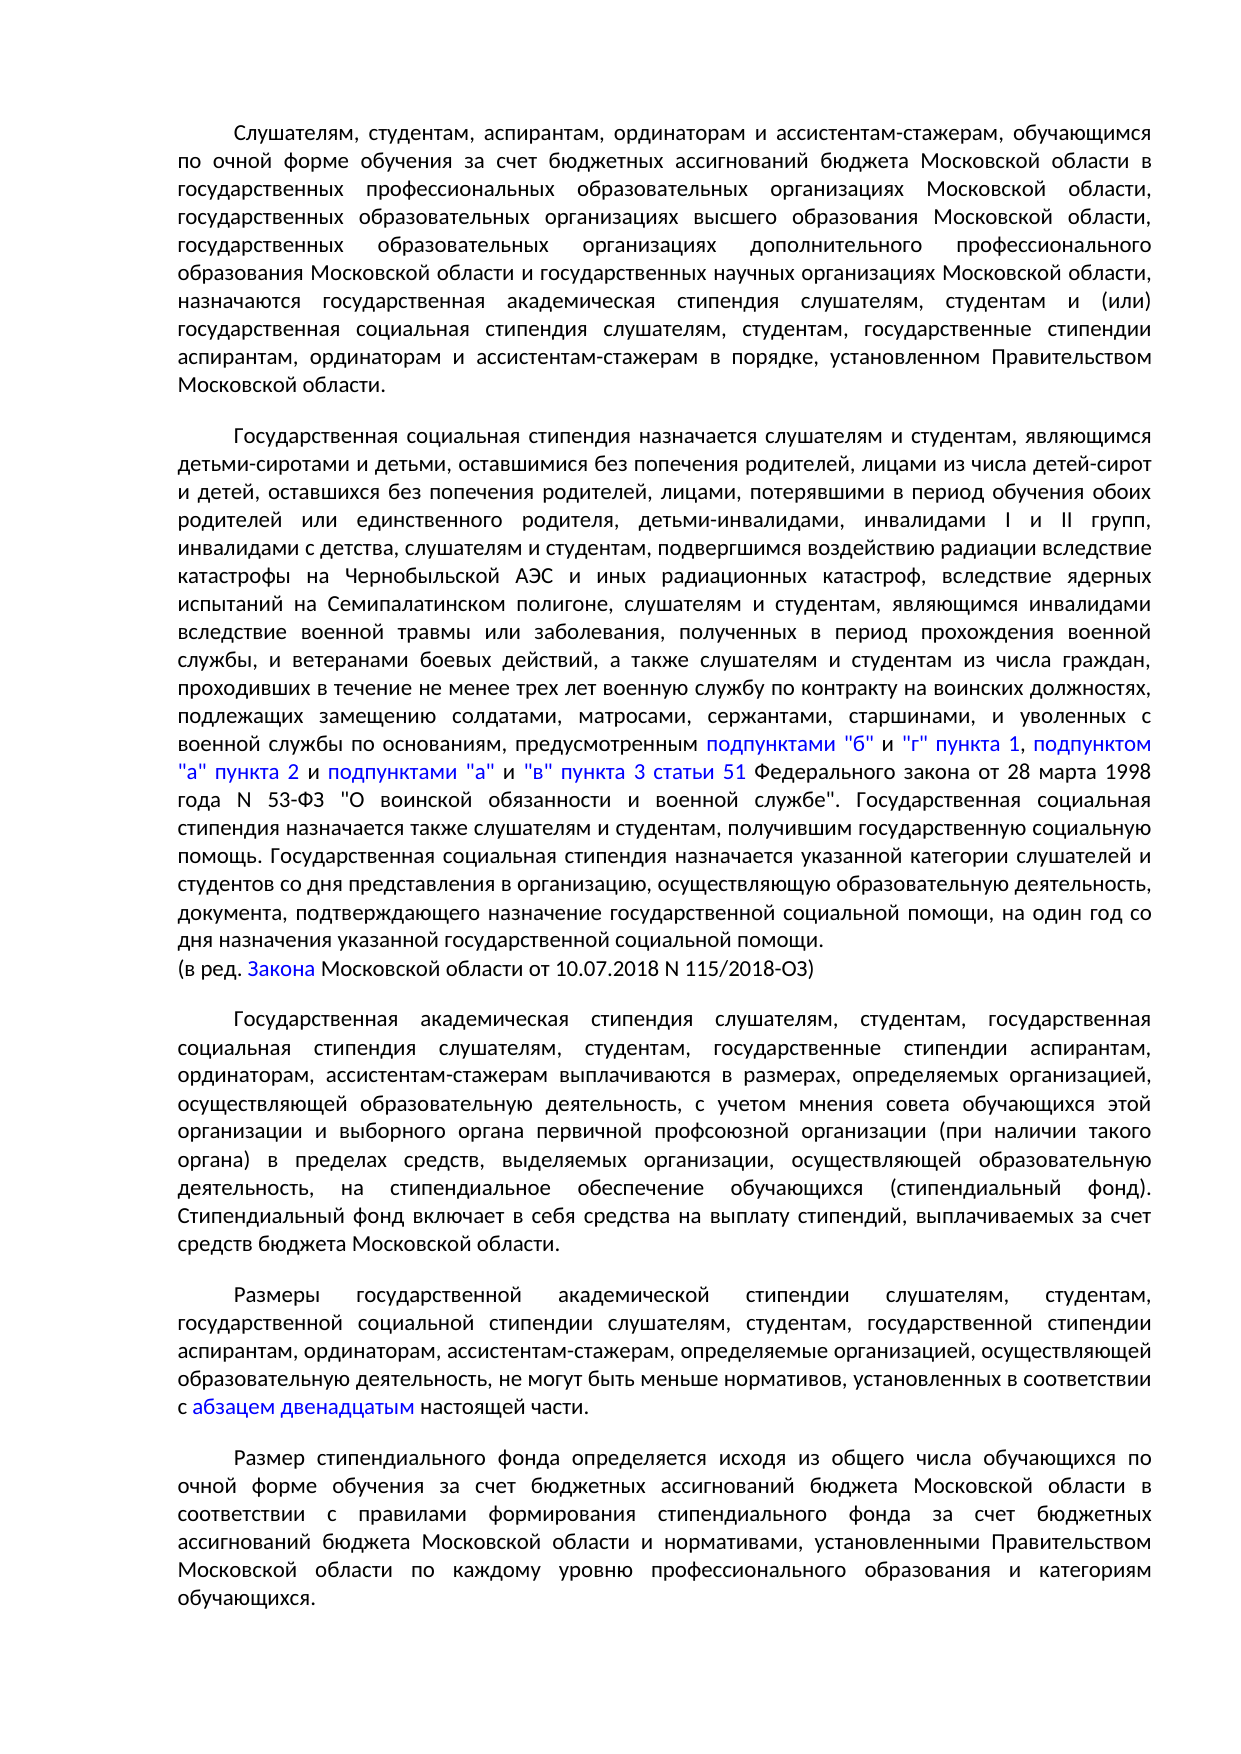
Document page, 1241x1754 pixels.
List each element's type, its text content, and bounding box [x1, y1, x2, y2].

text Государственная академическая стипендия слушателям, студентам, государственная социальная стипендия слушателям, студентам, государственные стипендии аспирантам, ординаторам, ассистентам-стажерам выплачиваются в размерах, определяемых организацией, осуществляющей образовательную деятельность, с учетом мнения совета обучающихся этой организации и выборного органа первичной профсоюзной организации (при наличии такого органа) в пределах средств, выделяемых организации, осуществляющей образовательную деятельность, на стипендиальное обеспечение обучающихся (стипендиальный фонд). Стипендиальный фонд включает в себя средства на выплату стипендий, выплачиваемых за счет средств бюджета Московской области. [177, 1004, 1152, 1257]
text (в ред. Закона Московской области от 10.07.2018 N 115/2018-ОЗ) [177, 954, 1152, 982]
text Государственная социальная стипендия назначается слушателям и студентам, являющимся детьми-сиротами и детьми, оставшимися без попечения родителей, лицами из числа детей-сирот и детей, оставшихся без попечения родителей, лицами, потерявшими в период обучения обоих родителей или единственного родителя, детьми-инвалидами, инвалидами I и II групп, инвалидами с детства, слушателям и студентам, подвергшимся воздействию радиации вследствие катастрофы на Чернобыльской АЭС и иных радиационных катастроф, вследствие ядерных испытаний на Семипалатинском полигоне, слушателям и студентам, являющимся инвалидами вследствие военной травмы или заболевания, полученных в период прохождения военной службы, и ветеранами боевых действий, а также слушателям и студентам из числа граждан, проходивших в течение не менее трех лет военную службу по контракту на воинских должностях, подлежащих замещению солдатами, матросами, сержантами, старшинами, и уволенных с военной службы по основаниям, предусмотренным подпунктами "б" и "г" пункта 1, подпунктом "а" пункта 2 и подпунктами "а" и "в" пункта 3 статьи 51 Федерального закона от 28 марта 1998 года N 53-ФЗ "О воинской обязанности и военной службе". Государственная социальная стипендия назначается также слушателям и студентам, получившим государственную социальную помощь. Государственная социальная стипендия назначается указанной категории слушателей и студентов со дня представления в организацию, осуществляющую образовательную деятельность, документа, подтверждающего назначение государственной социальной помощи, на один год со дня назначения указанной государственной социальной помощи. [177, 421, 1152, 954]
text Размер стипендиального фонда определяется исходя из общего числа обучающихся по очной форме обучения за счет бюджетных ассигнований бюджета Московской области в соответствии с правилами формирования стипендиального фонда за счет бюджетных ассигнований бюджета Московской области и нормативами, установленными Правительством Московской области по каждому уровню профессионального образования и категориям обучающихся. [177, 1443, 1152, 1611]
text Слушателям, студентам, аспирантам, ординаторам и ассистентам-стажерам, обучающимся по очной форме обучения за счет бюджетных ассигнований бюджета Московской области в государственных профессиональных образовательных организациях Московской области, государственных образовательных организациях высшего образования Московской области, государственных образовательных организациях дополнительного профессионального образования Московской области и государственных научных организациях Московской области, назначаются государственная академическая стипендия слушателям, студентам и (или) государственная социальная стипендия слушателям, студентам, государственные стипендии аспирантам, ординаторам и ассистентам-стажерам в порядке, установленном Правительством Московской области. [177, 118, 1152, 398]
text Размеры государственной академической стипендии слушателям, студентам, государственной социальной стипендии слушателям, студентам, государственной стипендии аспирантам, ординаторам, ассистентам-стажерам, определяемые организацией, осуществляющей образовательную деятельность, не могут быть меньше нормативов, установленных в соответствии с абзацем двенадцатым настоящей части. [177, 1280, 1152, 1420]
